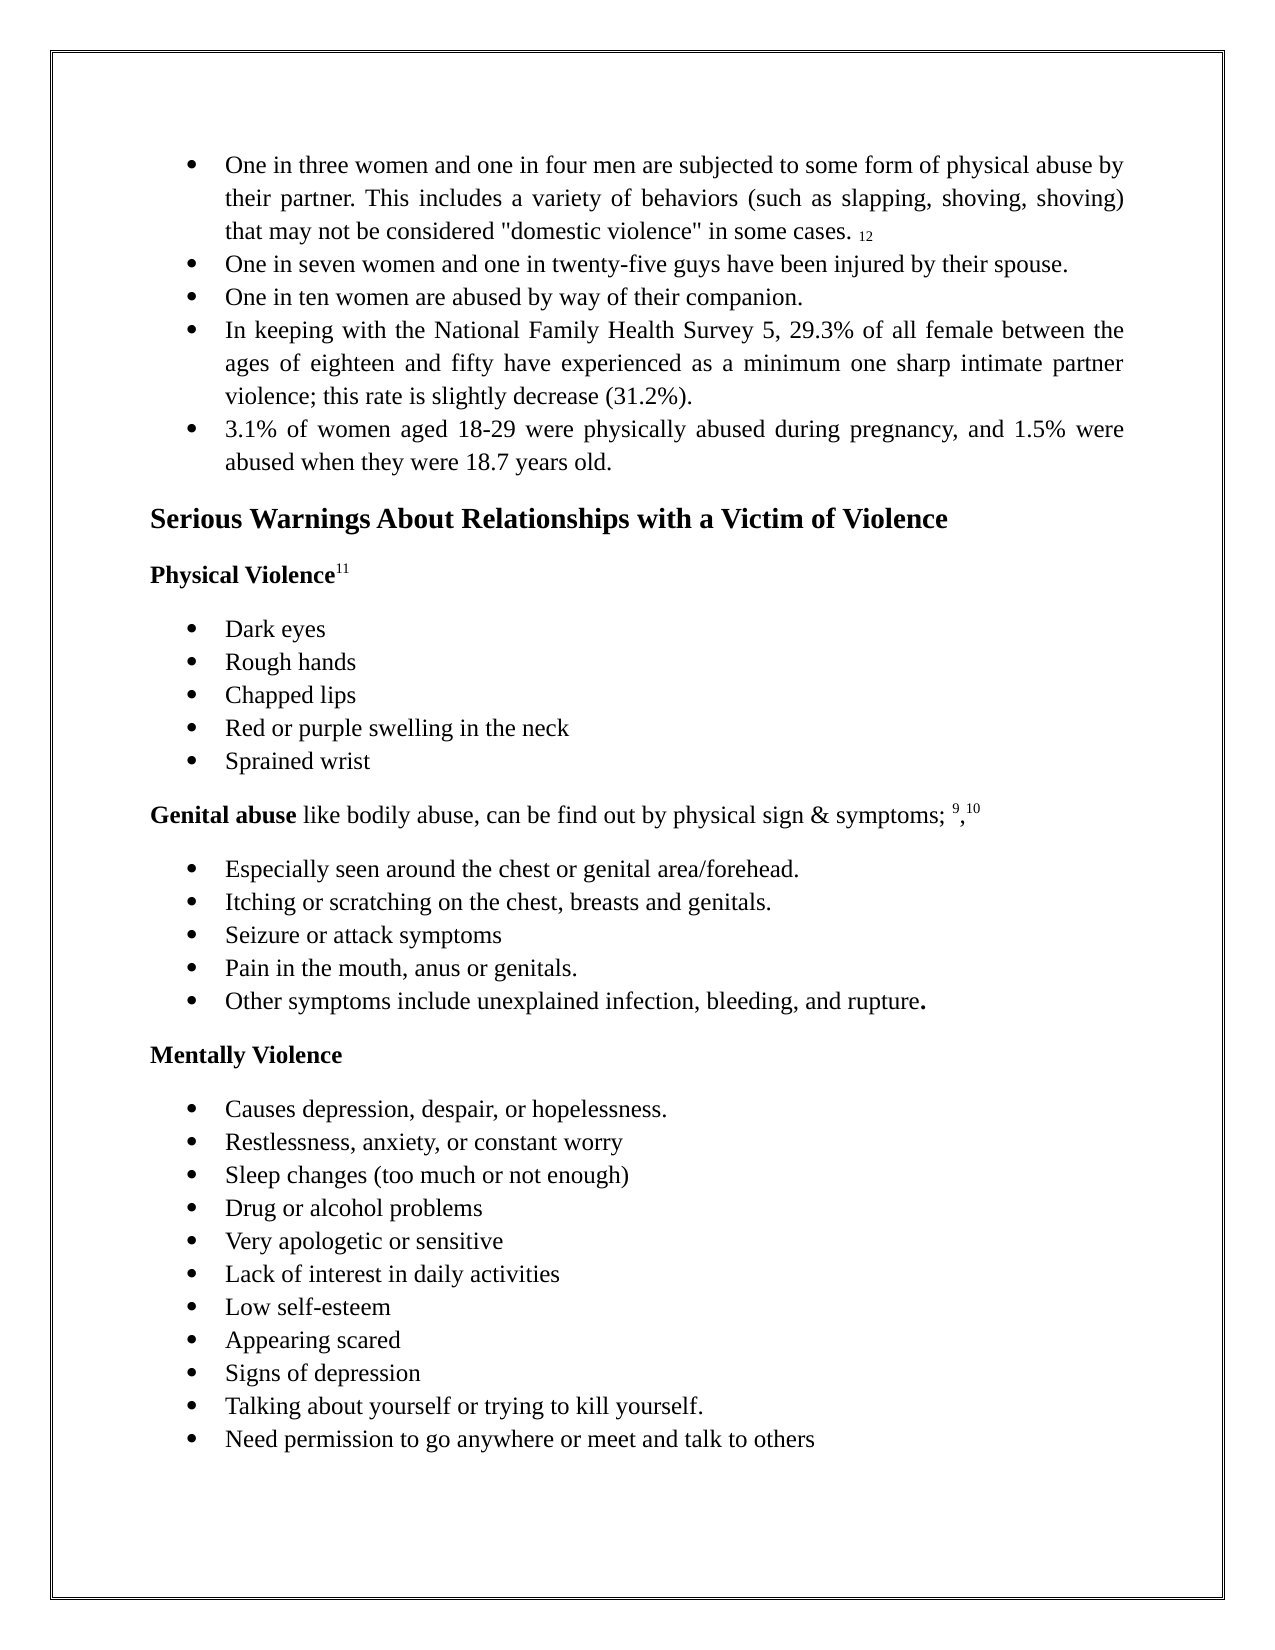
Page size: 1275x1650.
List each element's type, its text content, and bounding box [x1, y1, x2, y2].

list Sprained wrist [187, 746, 1125, 775]
list Itching or scratching on the chest, breasts and genitals. [187, 887, 1125, 916]
list Signs of depression [187, 1358, 1125, 1387]
text Physical Violence11 [150, 560, 1125, 589]
text Mentally Violence [150, 1040, 1125, 1069]
list Lack of interest in daily activities [187, 1259, 1125, 1288]
list 3.1% of women aged 18-29 were physically abused during pregnancy, and 1.5% were abused when they were 18.7 years old. [187, 414, 1125, 476]
list One in three women and one in four men are subjected to some form of physical abuse by their partner. This includes a variety of behaviors (such as slapping, shoving, shoving) that may not be considered "domestic violence" in some cases. 12 [187, 150, 1125, 245]
list Especially seen around the chest or genital area/forehead. [187, 854, 1125, 883]
list Seizure or attack symptoms [187, 920, 1125, 949]
list Red or purple swelling in the neck [187, 713, 1125, 742]
list Dark eyes [187, 614, 1125, 643]
text Genital abuse like bodily abuse, can be find out by physical sign & symptoms; 9,10 [150, 800, 1125, 829]
list Causes depression, despair, or hopelessness. [187, 1094, 1125, 1123]
list Restlessness, anxiety, or constant worry [187, 1127, 1125, 1156]
list Low self-esteem [187, 1292, 1125, 1321]
list Need permission to go anywhere or meet and talk to others [187, 1424, 1125, 1453]
list One in ten women are abused by way of their companion. [187, 282, 1125, 311]
list Appearing scared [187, 1325, 1125, 1354]
list Rough hands [187, 647, 1125, 676]
list In keeping with the National Family Health Survey 5, 29.3% of all female between the ages of eighteen and fifty have experienced as a minimum one sharp intimate partner violence; this rate is slightly decrease (31.2%). [187, 315, 1125, 410]
text Serious Warnings About Relationships with a Victim of Violence [150, 501, 1125, 534]
list Sleep changes (too much or not enough) [187, 1160, 1125, 1189]
list Other symptoms include unexplained infection, bleeding, and rupture. [187, 986, 1125, 1015]
list Drug or alcohol problems [187, 1193, 1125, 1222]
list Chapped lips [187, 680, 1125, 709]
list Talking about yourself or trying to kill yourself. [187, 1391, 1125, 1420]
list One in seven women and one in twenty-five guys have been injured by their spouse. [187, 249, 1125, 278]
list Very apologetic or sensitive [187, 1226, 1125, 1255]
list Pain in the mouth, anus or genitals. [187, 953, 1125, 982]
